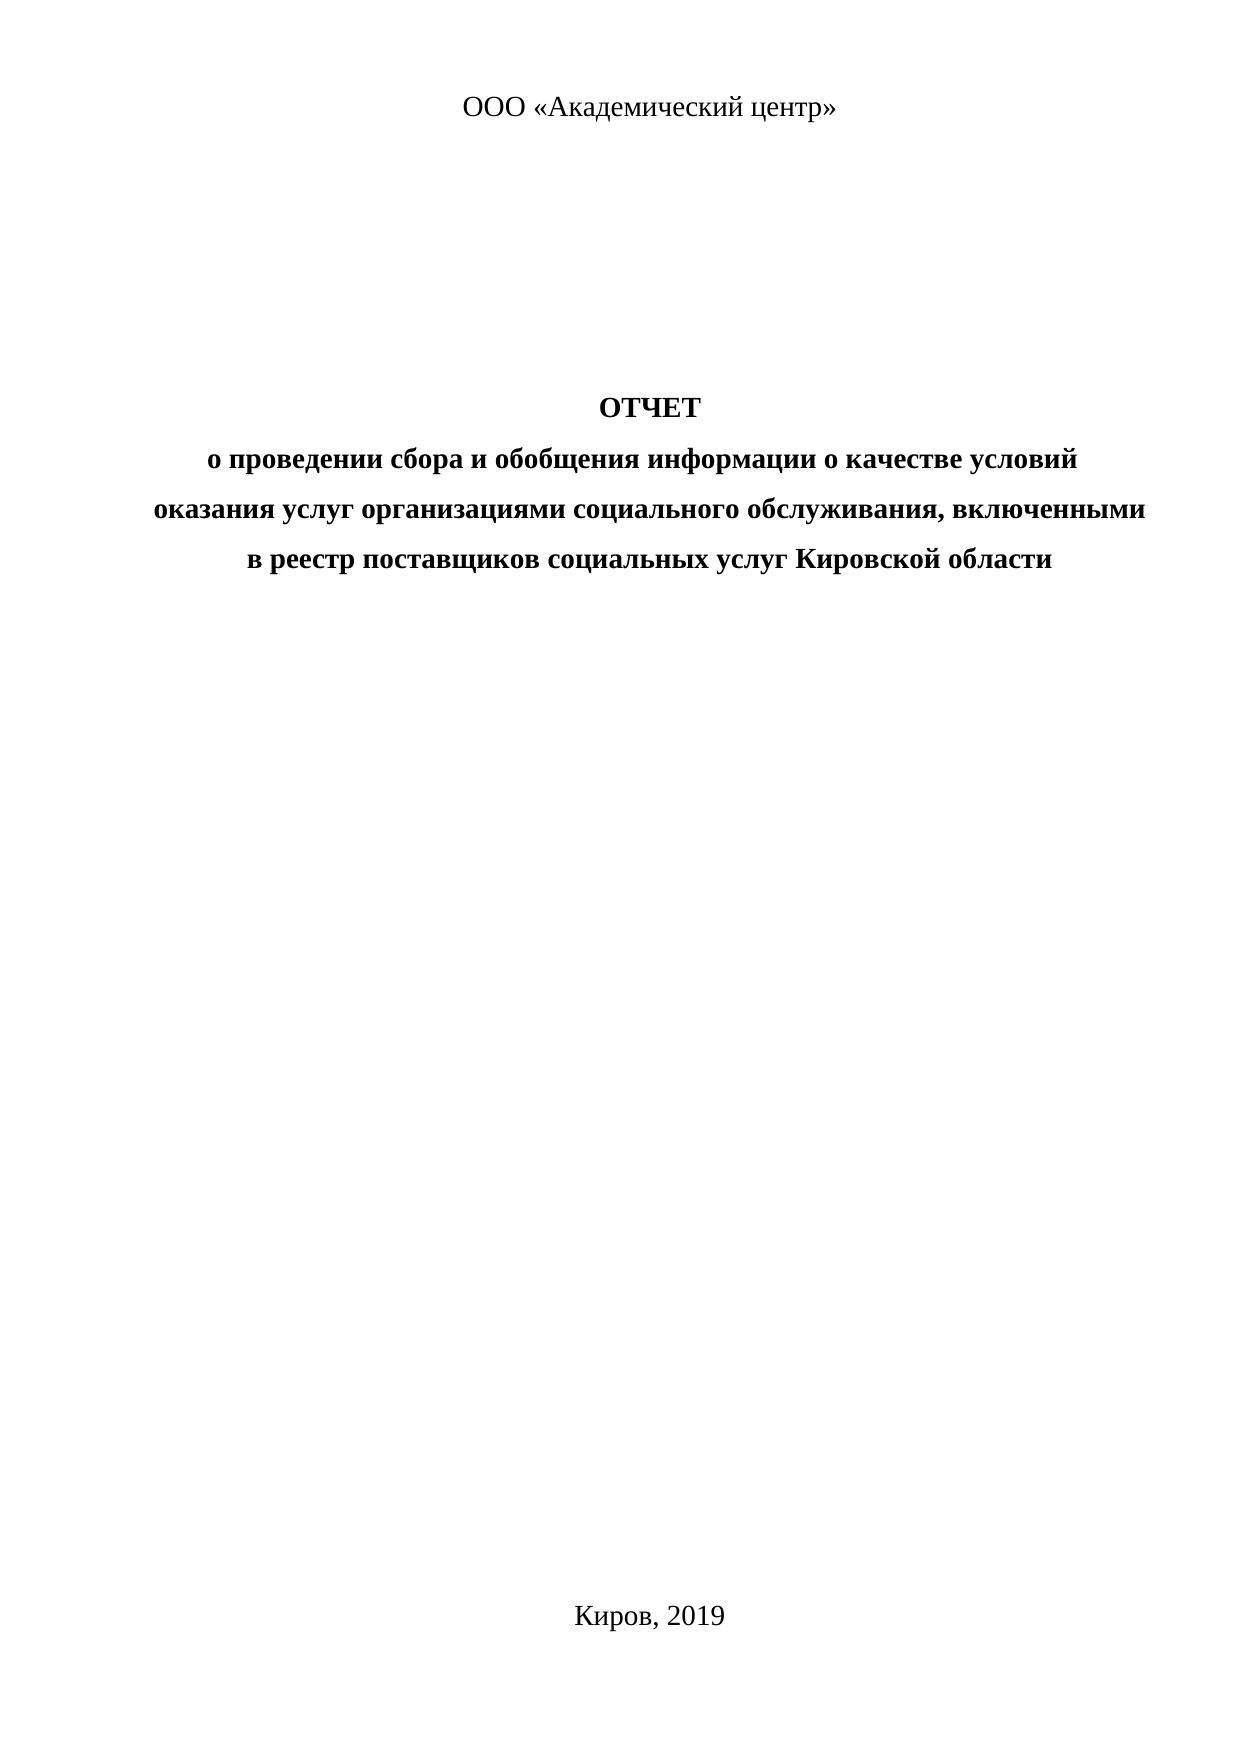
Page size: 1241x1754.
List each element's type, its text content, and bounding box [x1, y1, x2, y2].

text ОТЧЕТ [148, 391, 1152, 424]
text ООО «Академический центр» [148, 89, 1152, 122]
text о проведении сбора и обобщения информации о качестве условий оказания услуг организациями социального обслуживания, включенными в реестр поставщиков социальных услуг Кировской области [148, 441, 1152, 575]
text Киров, 2019 [148, 1598, 1152, 1632]
